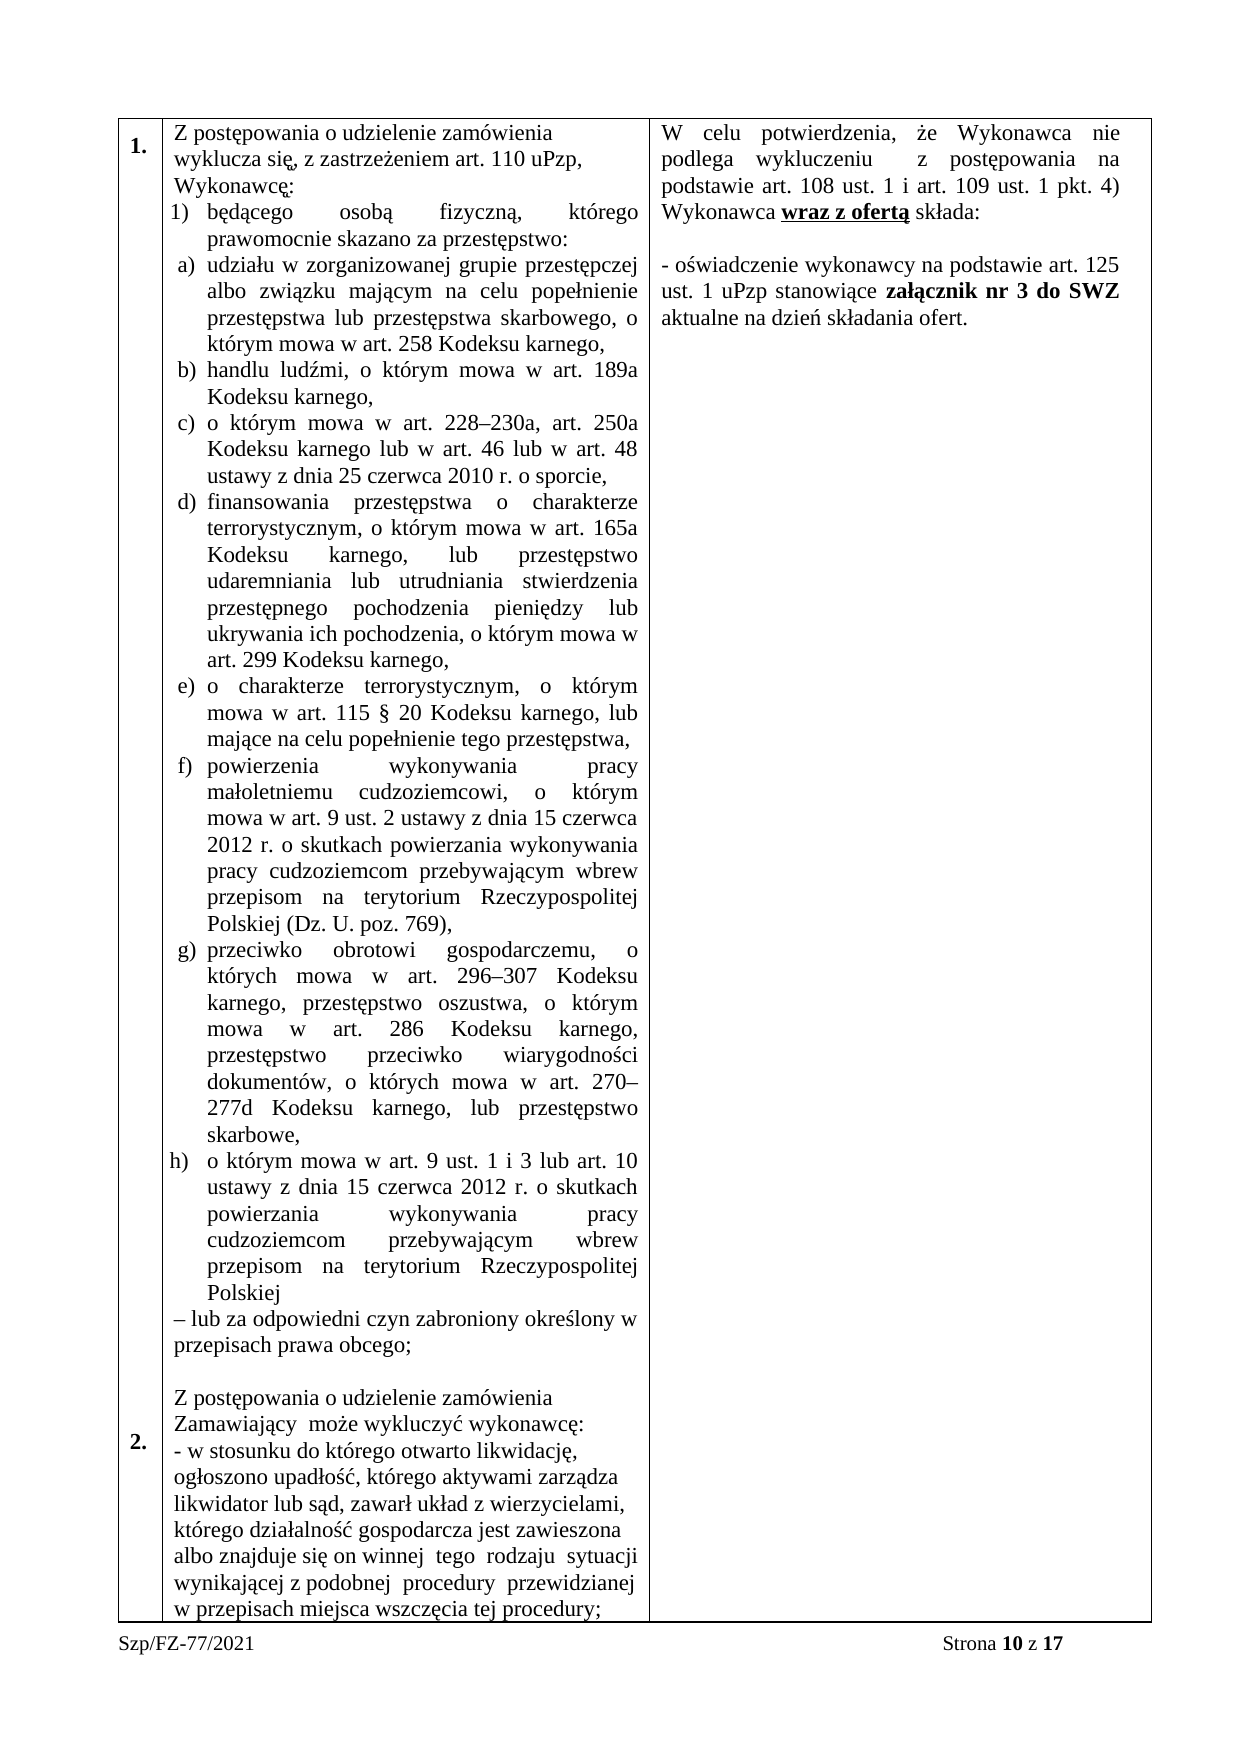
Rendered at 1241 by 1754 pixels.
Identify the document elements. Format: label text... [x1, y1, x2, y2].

table_cell 1. 2. [119, 119, 162, 1621]
table_cell Z postępowania o udzielenie zamówienia wyklucza się̨, z zastrzeżeniem art. 110 uPzp, Wykonawcę̨: będącego osobą fizyczną, którego prawomocnie skazano za przestępstwo: udziału w zorganizowanej grupie przestępczej albo związku mającym na celu popełnienie przestępstwa lub przestępstwa skarbowego, o którym mowa w art. 258 Kodeksu karnego, handlu ludźmi, o którym mowa w art. 189a Kodeksu karnego, o którym mowa w art. 228–230a, art. 250a Kodeksu karnego lub w art. 46 lub w art. 48 ustawy z dnia 25 czerwca 2010 r. o sporcie, finansowania przestępstwa o charakterze terrorystycznym, o którym mowa w art. 165a Kodeksu karnego, lub przestępstwo udaremniania lub utrudniania stwierdzenia przestępnego pochodzenia pieniędzy lub ukrywania ich pochodzenia, o którym mowa w art. 299 Kodeksu karnego, o charakterze terrorystycznym, o którym mowa w art. 115 § 20 Kodeksu karnego, lub mające na celu popełnienie tego przestępstwa, powierzenia wykonywania pracy małoletniemu cudzoziemcowi, o którym mowa w art. 9 ust. 2 ustawy z dnia 15 czerwca 2012 r. o skutkach powierzania wykonywania pracy cudzoziemcom przebywającym wbrew przepisom na terytorium Rzeczypospolitej Polskiej (Dz. U. poz. 769), przeciwko obrotowi gospodarczemu, o których mowa w art. 296–307 Kodeksu karnego, przestępstwo oszustwa, o którym mowa w art. 286 Kodeksu karnego, przestępstwo przeciwko wiarygodności dokumentów, o których mowa w art. 270–277d Kodeksu karnego, lub przestępstwo skarbowe, o którym mowa w art. 9 ust. 1 i 3 lub art. 10 ustawy z dnia 15 czerwca 2012 r. o skutkach powierzania wykonywania pracy cudzoziemcom przebywającym wbrew przepisom na terytorium Rzeczypospolitej Polskiej – lub za odpowiedni czyn zabroniony określony w przepisach prawa obcego; Z postępowania o udzielenie zamówienia Zamawiający może wykluczyć wykonawcę: - w stosunku do którego otwarto likwidację, ogłoszono upadłość, którego aktywami zarządza likwidator lub sąd, zawarł układ z wierzycielami, którego działalność gospodarcza jest zawieszona albo znajduje się on winnej tego rodzaju sytuacji wynikającej z podobnej procedury przewidzianej w przepisach miejsca wszczęcia tej procedury; [163, 119, 649, 1621]
table_cell W celu potwierdzenia, że Wykonawca nie podlega wykluczeniu z postępowania na podstawie art. 108 ust. 1 i art. 109 ust. 1 pkt. 4) Wykonawca wraz z ofertą składa: - oświadczenie wykonawcy na podstawie art. 125 ust. 1 uPzp stanowiące załącznik nr 3 do SWZ aktualne na dzień składania ofert. [650, 119, 1151, 1621]
